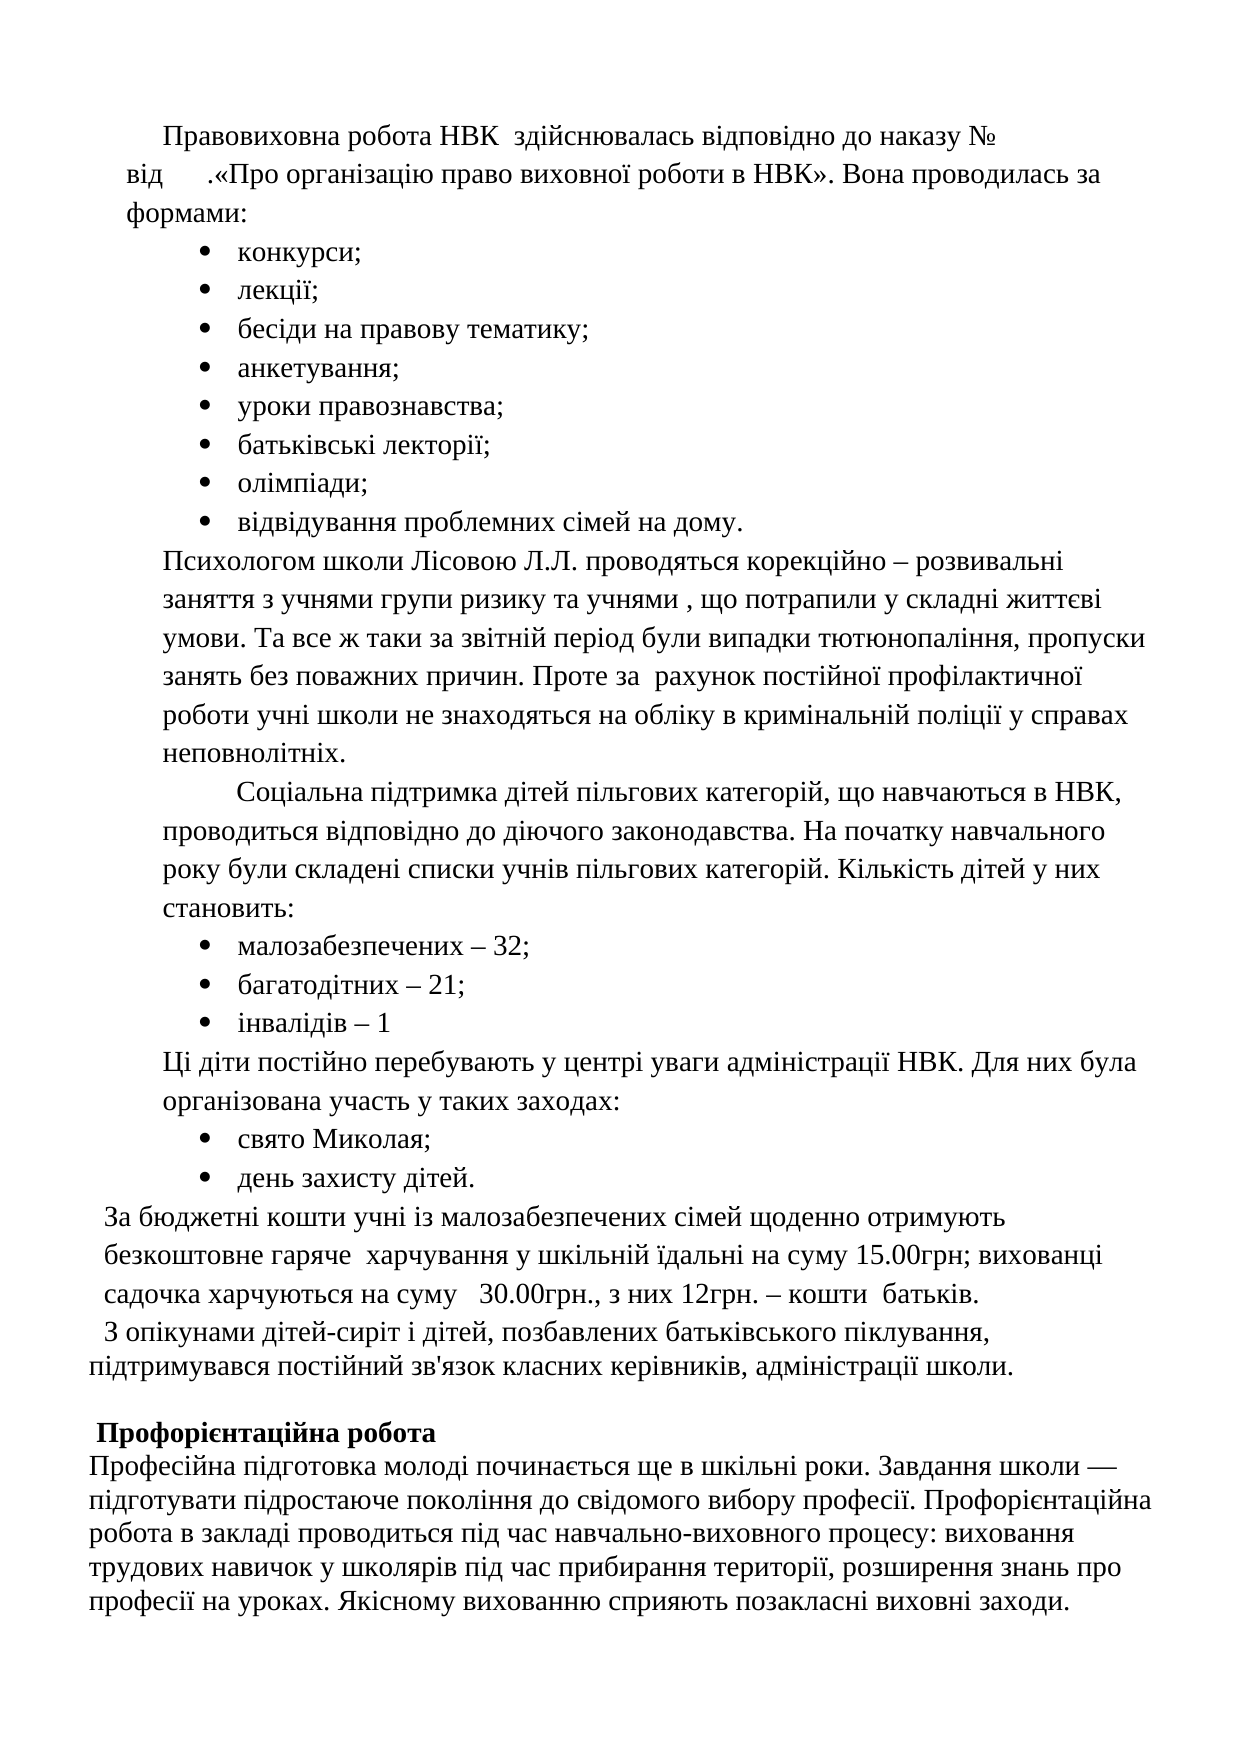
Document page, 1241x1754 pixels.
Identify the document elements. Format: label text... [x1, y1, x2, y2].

list відвідування проблемних сімей на дому. [200, 504, 1152, 538]
text Професійна підготовка молоді починається ще в шкільні роки. Завдання школи — підготувати підростаюче покоління до свідомого вибору професії. Профорієнтаційна робота в закладі проводиться під час навчально-виховного процесу: виховання трудових навичок у школярів під час прибирання території, розширення знань про професії на уроках. Якісному вихованню сприяють позакласні виховні заходи. [89, 1448, 1152, 1616]
list день захисту дітей. [200, 1160, 1152, 1194]
list лекції; [200, 272, 1152, 306]
text За бюджетні кошти учні із малозабезпечених сімей щоденно отримують безкоштовне гаряче харчування у шкільній їдальні на суму 15.00грн; вихованці садочка харчуються на суму 30.00грн., з них 12грн. – кошти батьків. [103, 1199, 1152, 1309]
text З опікунами дітей-сиріт і дітей, позбавлених батьківського піклування, підтримувався постійний зв'язок класних керівників, адміністрації школи. [89, 1314, 1152, 1381]
list багатодітних – 21; [200, 967, 1152, 1001]
list олімпіади; [200, 466, 1152, 499]
list інвалідів – 1 [200, 1006, 1152, 1039]
text Профорієнтаційна робота [89, 1415, 1152, 1448]
list уроки правознавства; [200, 388, 1152, 422]
list конкурси; [200, 234, 1152, 267]
text Ці діти постійно перебувають у центрі уваги адміністрації НВК. Для них була організована участь у таких заходах: [162, 1044, 1152, 1116]
text Правовиховна робота НВК здійснювалась відповідно до наказу № від .«Про організацію право виховної роботи в НВК». Вона проводилась за формами: [126, 118, 1152, 229]
list бесіди на правову тематику; [200, 311, 1152, 345]
list свято Миколая; [200, 1121, 1152, 1155]
text Соціальна підтримка дітей пільгових категорій, що навчаються в НВК, проводиться відповідно до діючого законодавства. На початку навчального року були складені списки учнів пільгових категорій. Кількість дітей у них становить: [162, 774, 1152, 923]
list батьківські лекторії; [200, 427, 1152, 461]
text Психологом школи Лісовою Л.Л. проводяться корекційно – розвивальні заняття з учнями групи ризику та учнями , що потрапили у складні життєві умови. Та все ж таки за звітній період були випадки тютюнопаління, пропуски занять без поважних причин. Проте за рахунок постійної профілактичної роботи учні школи не знаходяться на обліку в кримінальній поліції у справах неповнолітніх. [162, 543, 1152, 769]
list анкетування; [200, 350, 1152, 383]
list малозабезпечених – 32; [200, 928, 1152, 962]
